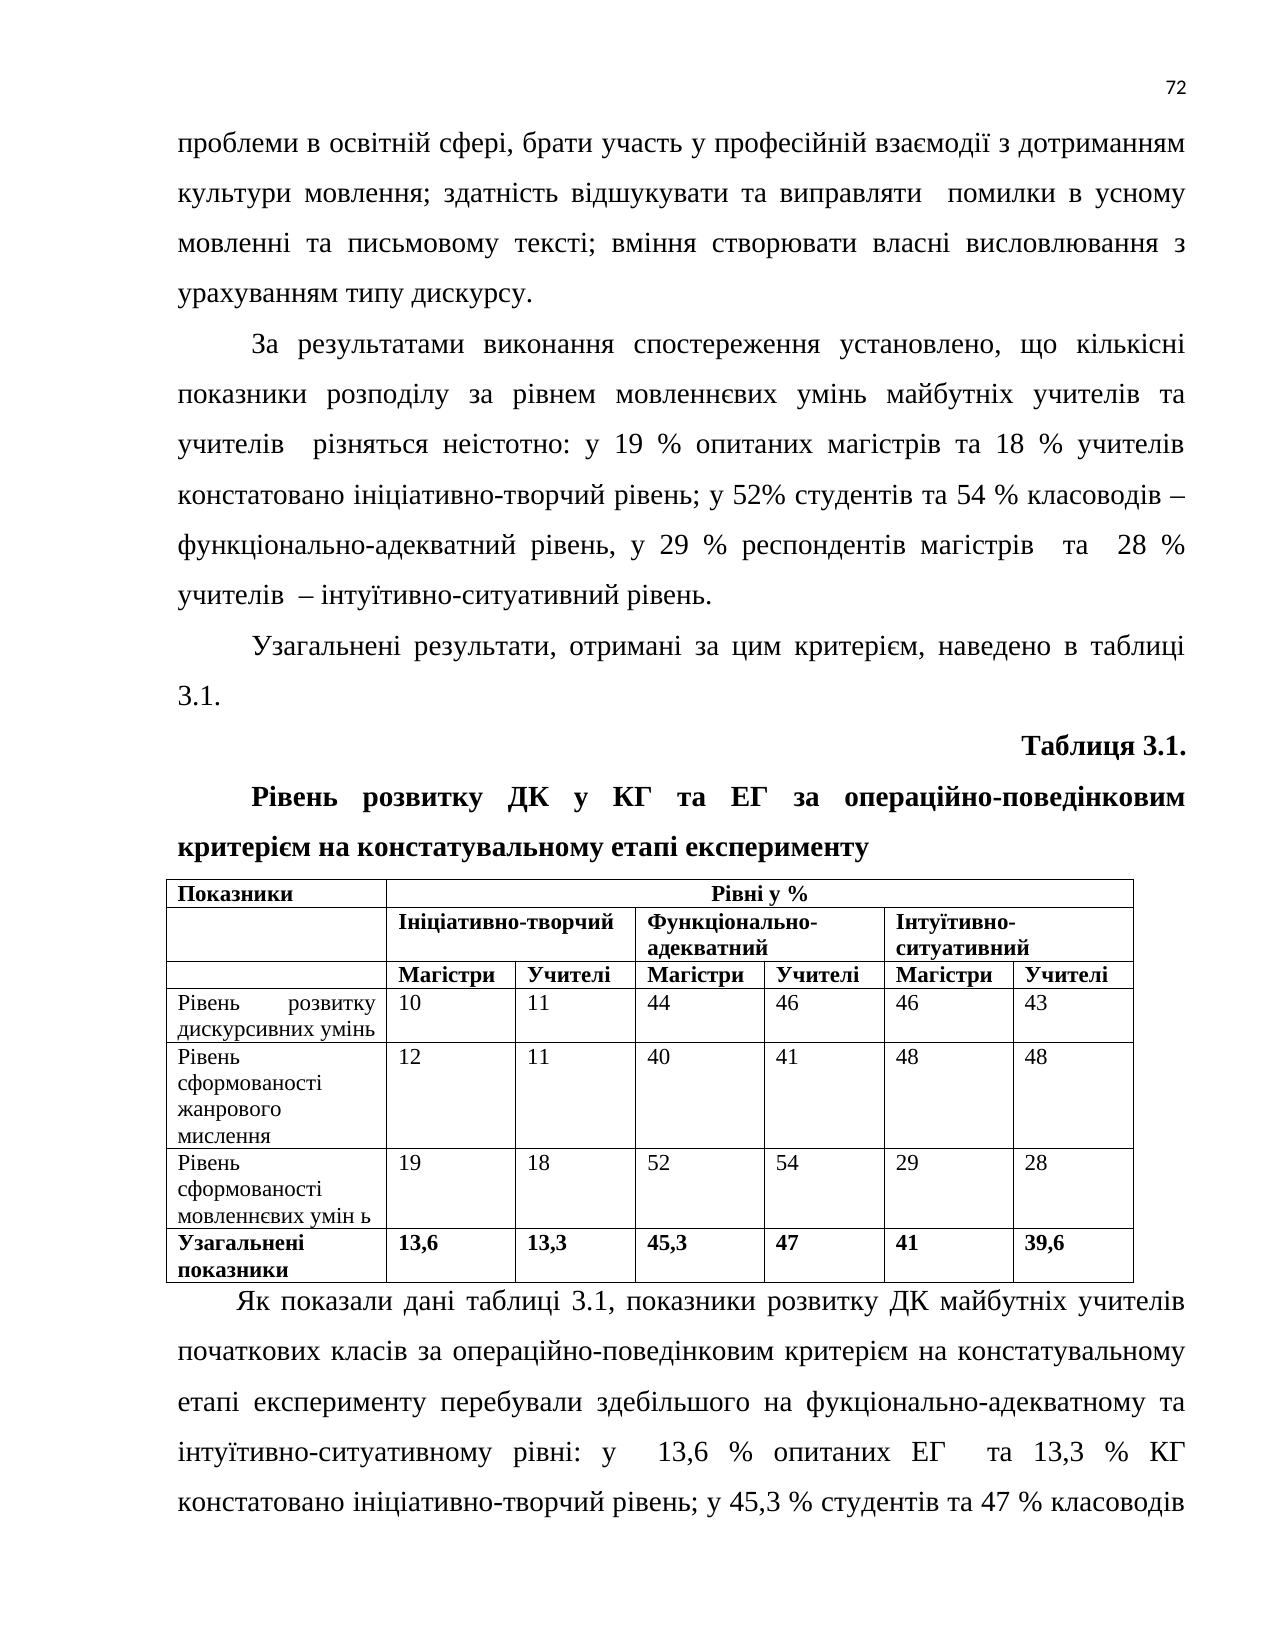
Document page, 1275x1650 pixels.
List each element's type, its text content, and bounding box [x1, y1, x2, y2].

table_cell 44 [636, 989, 764, 1042]
text Таблиця 3.1. [177, 728, 1186, 762]
text Узагальнені результати, отримані за цим критерієм, наведено в таблиці 3.1. [177, 628, 1186, 712]
table_cell Учителі [516, 962, 635, 988]
text Рівень розвитку ДК у КГ та ЕГ за операційно-поведінковим критерієм на констатувальному етапі експерименту [177, 779, 1186, 863]
table_cell 47 [765, 1229, 884, 1282]
table_cell 10 [387, 989, 515, 1042]
table_cell 13,3 [516, 1229, 635, 1282]
table_cell Функціонально-адекватний [636, 908, 884, 961]
table_cell Рівень розвитку дискурсивних умінь [167, 989, 386, 1042]
table_cell 43 [1014, 989, 1133, 1042]
table_cell 18 [516, 1149, 635, 1228]
table_cell 12 [387, 1043, 515, 1148]
table_cell 39,6 [1014, 1229, 1133, 1282]
table_cell 19 [387, 1149, 515, 1228]
table_cell Магістри [885, 962, 1013, 988]
table_cell 28 [1014, 1149, 1133, 1228]
table_cell Учителі [1014, 962, 1133, 988]
table_cell Ініціативно-творчий [387, 908, 635, 961]
table_cell 45,3 [636, 1229, 764, 1282]
table_cell 40 [636, 1043, 764, 1148]
table_cell 46 [885, 989, 1013, 1042]
table_cell Узагальнені показники [167, 1229, 386, 1282]
table_cell [167, 908, 386, 961]
table_cell 13,6 [387, 1229, 515, 1282]
table_cell [167, 962, 386, 988]
table_cell 46 [765, 989, 884, 1042]
table_cell Інтуїтивно-ситуативний [885, 908, 1133, 961]
text За результатами виконання спостереження установлено, що кількісні показники розподілу за рівнем мовленнєвих умінь майбутніх учителів та учителів різняться неістотно: у 19 % опитаних магістрів та 18 % учителів констатовано ініціативно-творчий рівень; у 52% студентів та 54 % класоводів – функціонально-адекватний рівень, у 29 % респондентів магістрів та 28 % учителів – інтуїтивно-ситуативний рівень. [177, 326, 1186, 611]
table_cell Магістри [387, 962, 515, 988]
table_cell Рівень сформованості мовленнєвих умін ь [167, 1149, 386, 1228]
table_header Показники [167, 880, 386, 907]
table_cell 52 [636, 1149, 764, 1228]
table_cell 41 [765, 1043, 884, 1148]
table_cell Учителі [765, 962, 884, 988]
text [177, 125, 1186, 309]
table_cell 29 [885, 1149, 1013, 1228]
table_header Рівні у % [387, 880, 1133, 907]
table_cell 48 [1014, 1043, 1133, 1148]
table_cell Рівень сформованості жанрового мислення [167, 1043, 386, 1148]
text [177, 1283, 1186, 1518]
table_cell 41 [885, 1229, 1013, 1282]
table_cell 11 [516, 1043, 635, 1148]
table_cell Магістри [636, 962, 764, 988]
table_cell 11 [516, 989, 635, 1042]
table_cell 54 [765, 1149, 884, 1228]
table_cell 48 [885, 1043, 1013, 1148]
